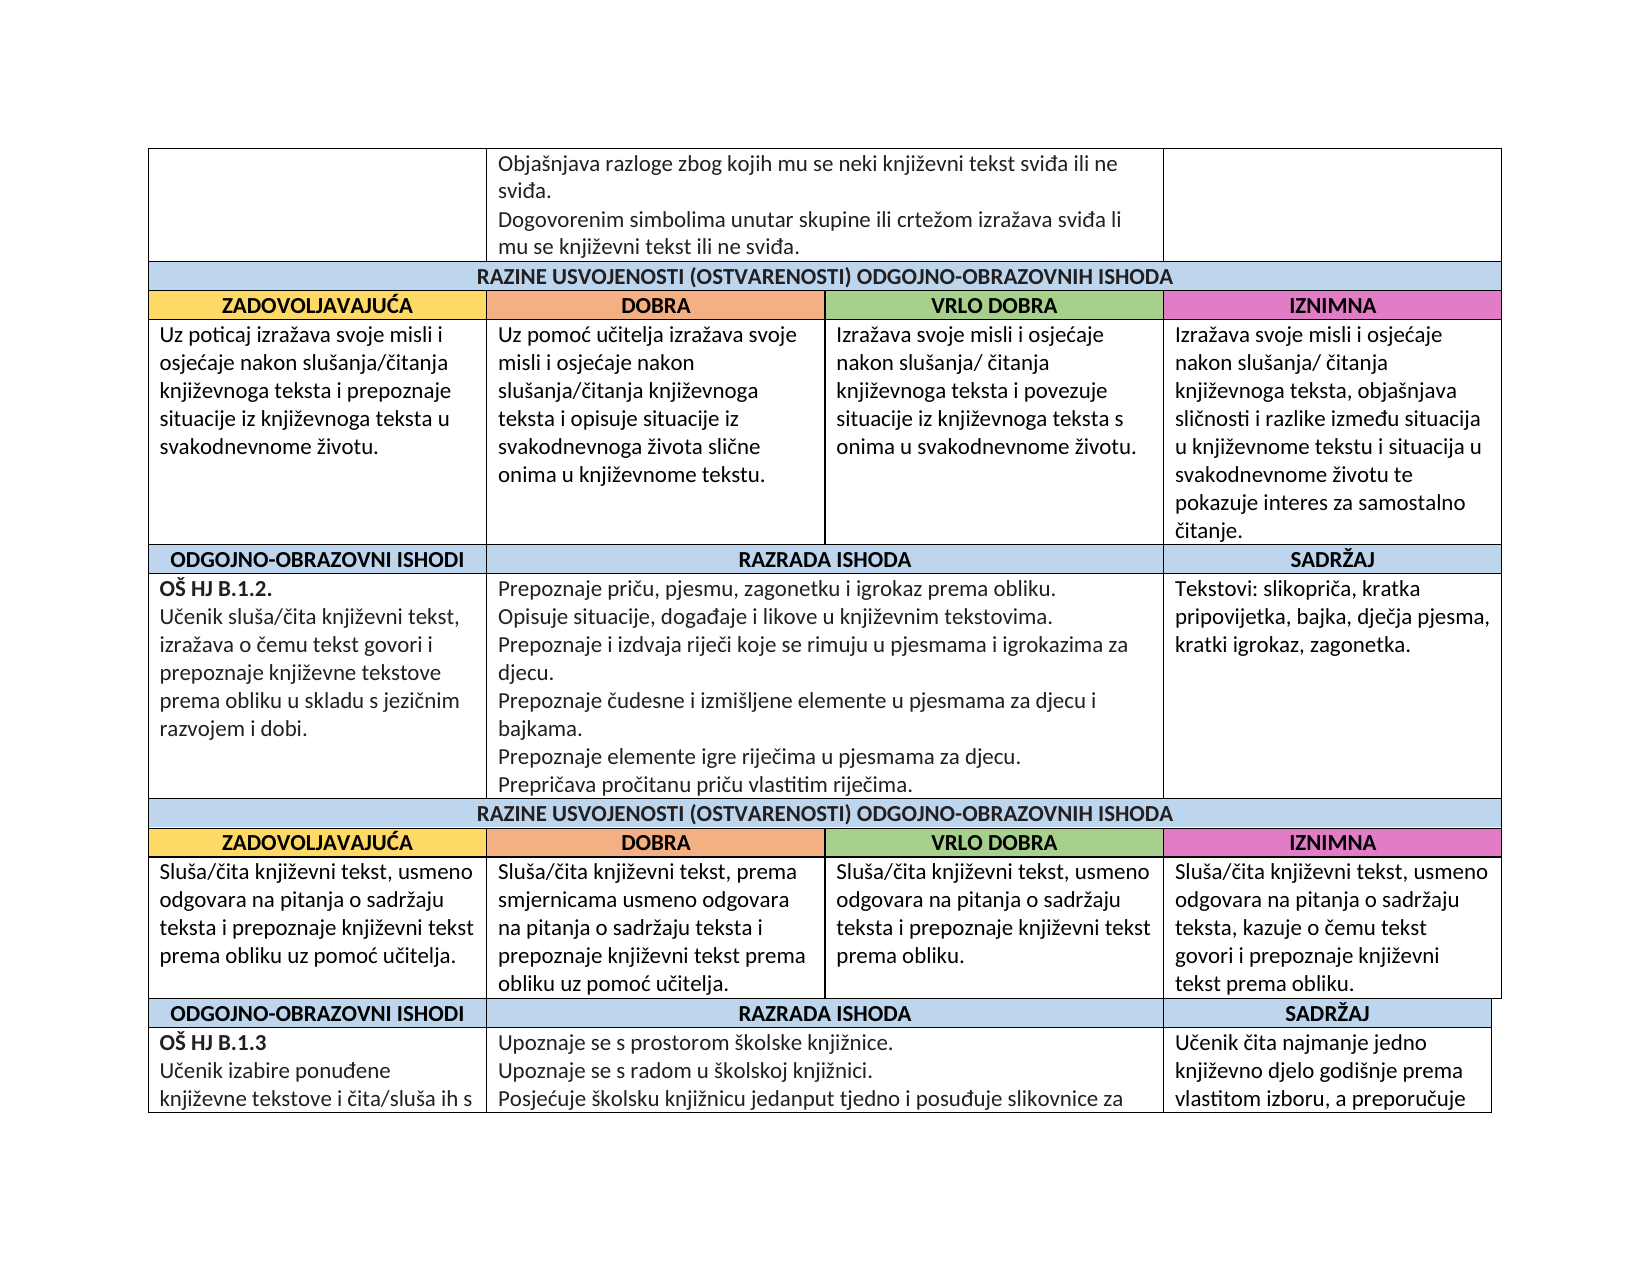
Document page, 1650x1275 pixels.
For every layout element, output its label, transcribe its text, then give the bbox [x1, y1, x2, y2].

table_cell Sluša/čita književni tekst, prema smjernicama usmeno odgovara na pitanja o sadržaju teksta i prepoznaje književni tekst prema obliku uz pomoć učitelja. [487, 858, 824, 998]
table_cell Uz pomoć učitelja izražava svoje misli i osjećaje nakon slušanja/čitanja književnoga teksta i opisuje situacije iz svakodnevnoga života slične onima u književnome tekstu. [487, 320, 824, 544]
table_cell Sluša/čita književni tekst, usmeno odgovara na pitanja o sadržaju teksta i prepoznaje književni tekst prema obliku uz pomoć učitelja. [149, 858, 486, 998]
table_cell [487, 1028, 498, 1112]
table_cell Izražava svoje misli i osjećaje nakon slušanja/ čitanja književnoga teksta i povezuje situacije iz književnoga teksta s onima u svakodnevnome životu. [826, 320, 1163, 544]
table_cell Prepoznaje priču, pjesmu, zagonetku i igrokaz prema obliku. Opisuje situacije, događaje i likove u književnim tekstovima. Prepoznaje i izdvaja riječi koje se rimuju u pjesmama i igrokazima za djecu. Prepoznaje čudesne i izmišljene elemente u pjesmama za djecu i bajkama. Prepoznaje elemente igre riječima u pjesmama za djecu. Prepričava pročitanu priču vlastitim riječima. [487, 574, 1163, 798]
table_cell IZNIMNA [1164, 829, 1501, 856]
table_cell RAZINE USVOJENOSTI (OSTVARENOSTI) ODGOJNO-OBRAZOVNIH ISHODA [149, 262, 1501, 290]
table_cell Sluša/čita književni tekst, usmeno odgovara na pitanja o sadržaju teksta i prepoznaje književni tekst prema obliku. [826, 858, 1163, 998]
table_cell ZADOVOLJAVAJUĆA [149, 291, 486, 319]
table_cell OŠ HJ B.1.2. Učenik sluša/čita književni tekst, izražava o čemu tekst govori i prepoznaje književne tekstove prema obliku u skladu s jezičnim razvojem i dobi. [149, 574, 486, 798]
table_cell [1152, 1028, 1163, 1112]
table_cell DOBRA [487, 291, 824, 319]
table_cell Izražava svoje misli i osjećaje nakon slušanja/ čitanja književnoga teksta, objašnjava sličnosti i razlike između situacija u književnome tekstu i situacija u svakodnevnome životu te pokazuje interes za samostalno čitanje. [1164, 320, 1501, 544]
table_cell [1164, 1028, 1491, 1112]
table_cell RAZINE USVOJENOSTI (OSTVARENOSTI) ODGOJNO-OBRAZOVNIH ISHODA [149, 799, 1501, 827]
table_cell RAZRADA ISHODA [487, 545, 1163, 573]
table_cell RAZRADA ISHODA [487, 999, 1163, 1027]
table_cell IZNIMNA [1164, 291, 1501, 319]
table_cell SADRŽAJ [1164, 999, 1491, 1027]
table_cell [149, 149, 486, 261]
table_cell VRLO DOBRA [826, 291, 1163, 319]
table_cell VRLO DOBRA [826, 829, 1163, 856]
table_cell SADRŽAJ [1164, 545, 1501, 573]
table_cell ODGOJNO-OBRAZOVNI ISHODI [149, 545, 486, 573]
table_cell DOBRA [487, 829, 824, 856]
table_cell Tekstovi: slikopriča, kratka pripovijetka, bajka, dječja pjesma, kratki igrokaz, zagonetka. [1164, 574, 1501, 798]
table_cell ODGOJNO-OBRAZOVNI ISHODI [149, 999, 486, 1027]
table_cell ZADOVOLJAVAJUĆA [149, 829, 486, 856]
table_cell Sluša/čita književni tekst, usmeno odgovara na pitanja o sadržaju teksta, kazuje o čemu tekst govori i prepoznaje književni tekst prema obliku. [1164, 858, 1501, 998]
table_cell / [1164, 149, 1501, 261]
table_cell Uz poticaj izražava svoje misli i osjećaje nakon slušanja/čitanja književnoga teksta i prepoznaje situacije iz književnoga teksta u svakodnevnome životu. [149, 320, 486, 544]
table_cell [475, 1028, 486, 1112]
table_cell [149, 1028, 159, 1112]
